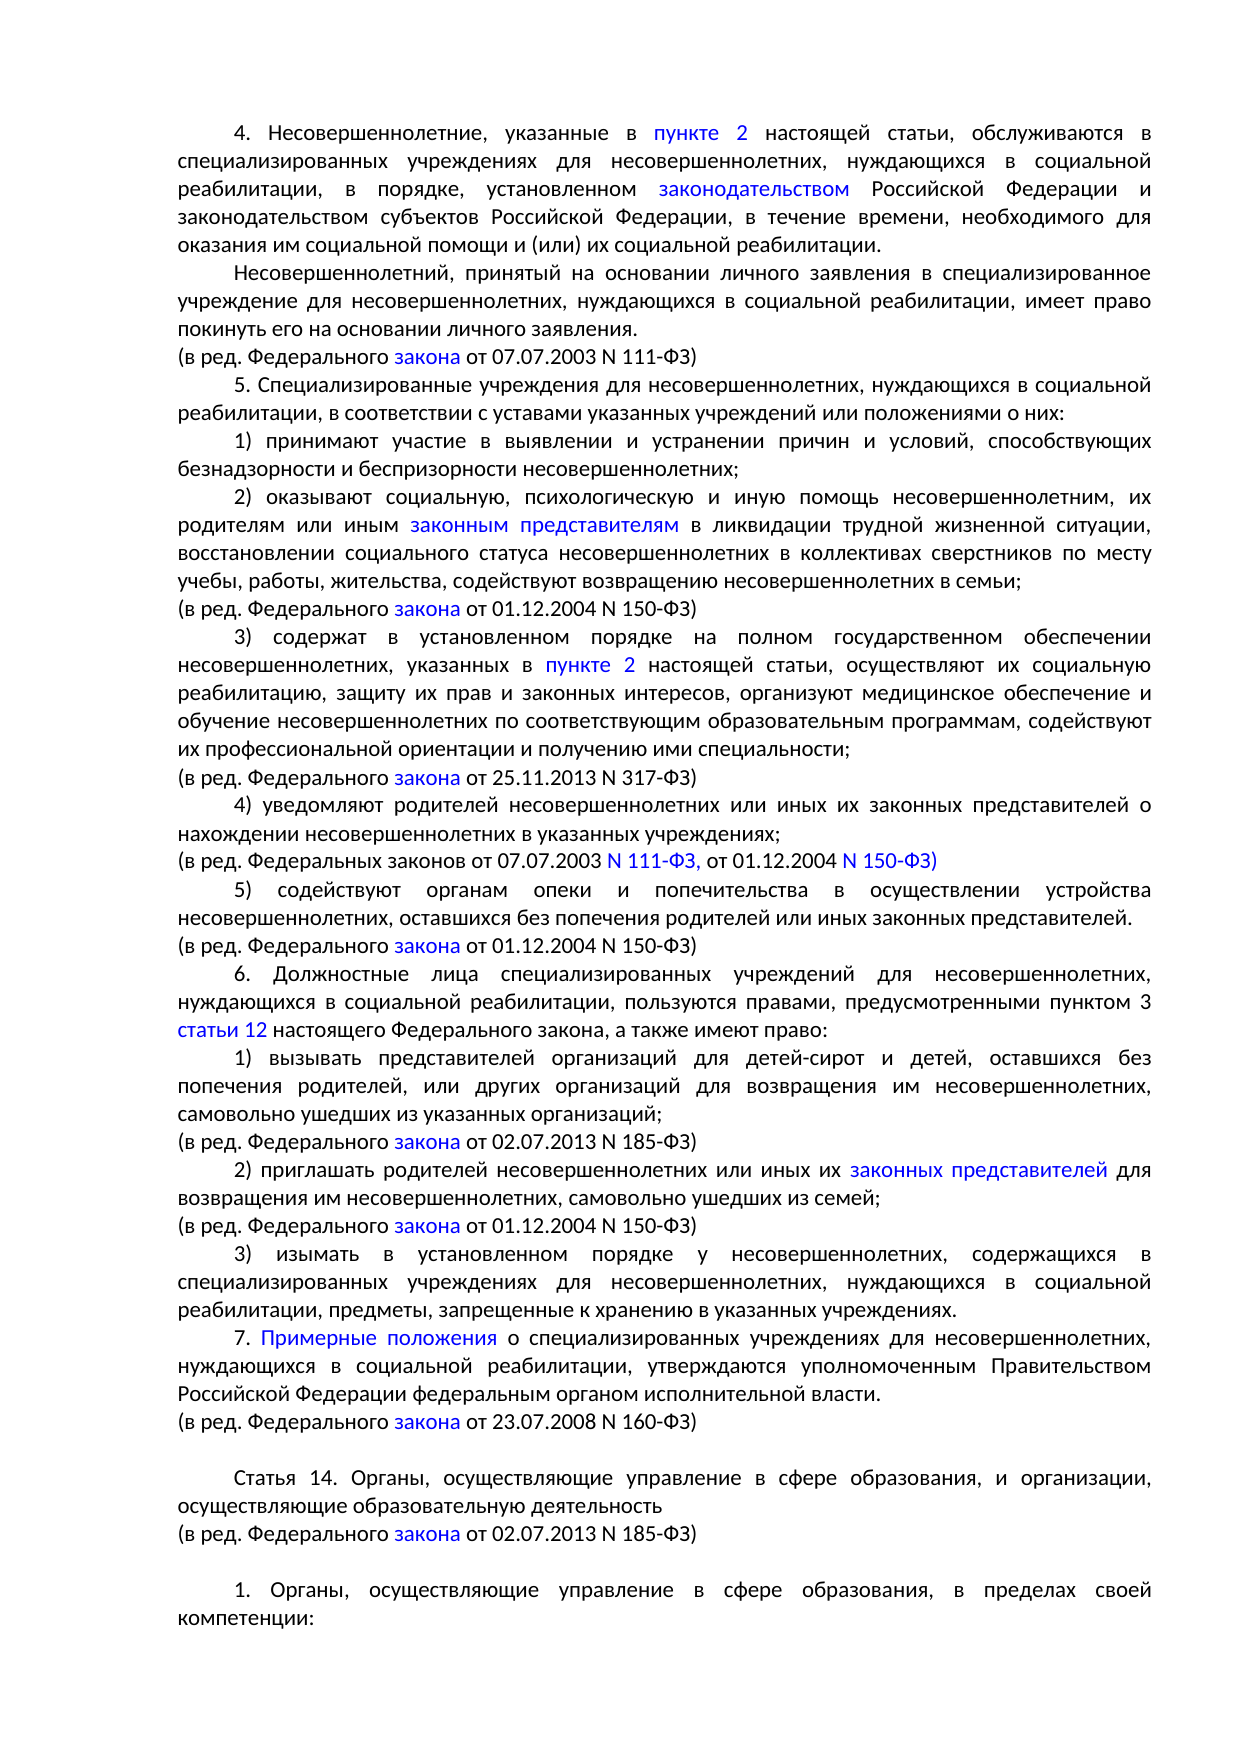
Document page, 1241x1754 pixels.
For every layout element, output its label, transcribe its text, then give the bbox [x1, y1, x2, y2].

text 7. Примерные положения о специализированных учреждениях для несовершеннолетних, нуждающихся в социальной реабилитации, утверждаются уполномоченным Правительством Российской Федерации федеральным органом исполнительной власти. [177, 1323, 1152, 1407]
text 1. Органы, осуществляющие управление в сфере образования, в пределах своей компетенции: [177, 1575, 1152, 1631]
text Статья 14. Органы, осуществляющие управление в сфере образования, и организации, осуществляющие образовательную деятельность [177, 1463, 1152, 1519]
text 4. Несовершеннолетние, указанные в пункте 2 настоящей статьи, обслуживаются в специализированных учреждениях для несовершеннолетних, нуждающихся в социальной реабилитации, в порядке, установленном законодательством Российской Федерации и законодательством субъектов Российской Федерации, в течение времени, необходимого для оказания им социальной помощи и (или) их социальной реабилитации. [177, 118, 1152, 258]
text 2) оказывают социальную, психологическую и иную помощь несовершеннолетним, их родителям или иным законным представителям в ликвидации трудной жизненной ситуации, восстановлении социального статуса несовершеннолетних в коллективах сверстников по месту учебы, работы, жительства, содействуют возвращению несовершеннолетних в семьи; [177, 482, 1152, 594]
text 6. Должностные лица специализированных учреждений для несовершеннолетних, нуждающихся в социальной реабилитации, пользуются правами, предусмотренными пунктом 3 статьи 12 настоящего Федерального закона, а также имеют право: [177, 959, 1152, 1043]
text 3) изымать в установленном порядке у несовершеннолетних, содержащихся в специализированных учреждениях для несовершеннолетних, нуждающихся в социальной реабилитации, предметы, запрещенные к хранению в указанных учреждениях. [177, 1239, 1152, 1323]
text (в ред. Федерального закона от 02.07.2013 N 185-ФЗ) [177, 1127, 1152, 1155]
text 1) вызывать представителей организаций для детей-сирот и детей, оставшихся без попечения родителей, или других организаций для возвращения им несовершеннолетних, самовольно ушедших из указанных организаций; [177, 1043, 1152, 1127]
text (в ред. Федерального закона от 01.12.2004 N 150-ФЗ) [177, 1211, 1152, 1239]
text Несовершеннолетний, принятый на основании личного заявления в специализированное учреждение для несовершеннолетних, нуждающихся в социальной реабилитации, имеет право покинуть его на основании личного заявления. [177, 258, 1152, 342]
text (в ред. Федерального закона от 01.12.2004 N 150-ФЗ) [177, 594, 1152, 622]
text 5) содействуют органам опеки и попечительства в осуществлении устройства несовершеннолетних, оставшихся без попечения родителей или иных законных представителей. [177, 875, 1152, 931]
text 1) принимают участие в выявлении и устранении причин и условий, способствующих безнадзорности и беспризорности несовершеннолетних; [177, 426, 1152, 482]
text (в ред. Федерального закона от 01.12.2004 N 150-ФЗ) [177, 931, 1152, 959]
text 4) уведомляют родителей несовершеннолетних или иных их законных представителей о нахождении несовершеннолетних в указанных учреждениях; [177, 791, 1152, 847]
text 2) приглашать родителей несовершеннолетних или иных их законных представителей для возвращения им несовершеннолетних, самовольно ушедших из семей; [177, 1155, 1152, 1211]
text (в ред. Федеральных законов от 07.07.2003 N 111-ФЗ, от 01.12.2004 N 150-ФЗ) [177, 847, 1152, 875]
text (в ред. Федерального закона от 25.11.2013 N 317-ФЗ) [177, 763, 1152, 791]
text (в ред. Федерального закона от 23.07.2008 N 160-ФЗ) [177, 1407, 1152, 1435]
text 5. Специализированные учреждения для несовершеннолетних, нуждающихся в социальной реабилитации, в соответствии с уставами указанных учреждений или положениями о них: [177, 370, 1152, 426]
text (в ред. Федерального закона от 07.07.2003 N 111-ФЗ) [177, 342, 1152, 370]
text 3) содержат в установленном порядке на полном государственном обеспечении несовершеннолетних, указанных в пункте 2 настоящей статьи, осуществляют их социальную реабилитацию, защиту их прав и законных интересов, организуют медицинское обеспечение и обучение несовершеннолетних по соответствующим образовательным программам, содействуют их профессиональной ориентации и получению ими специальности; [177, 622, 1152, 763]
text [177, 1519, 1152, 1547]
